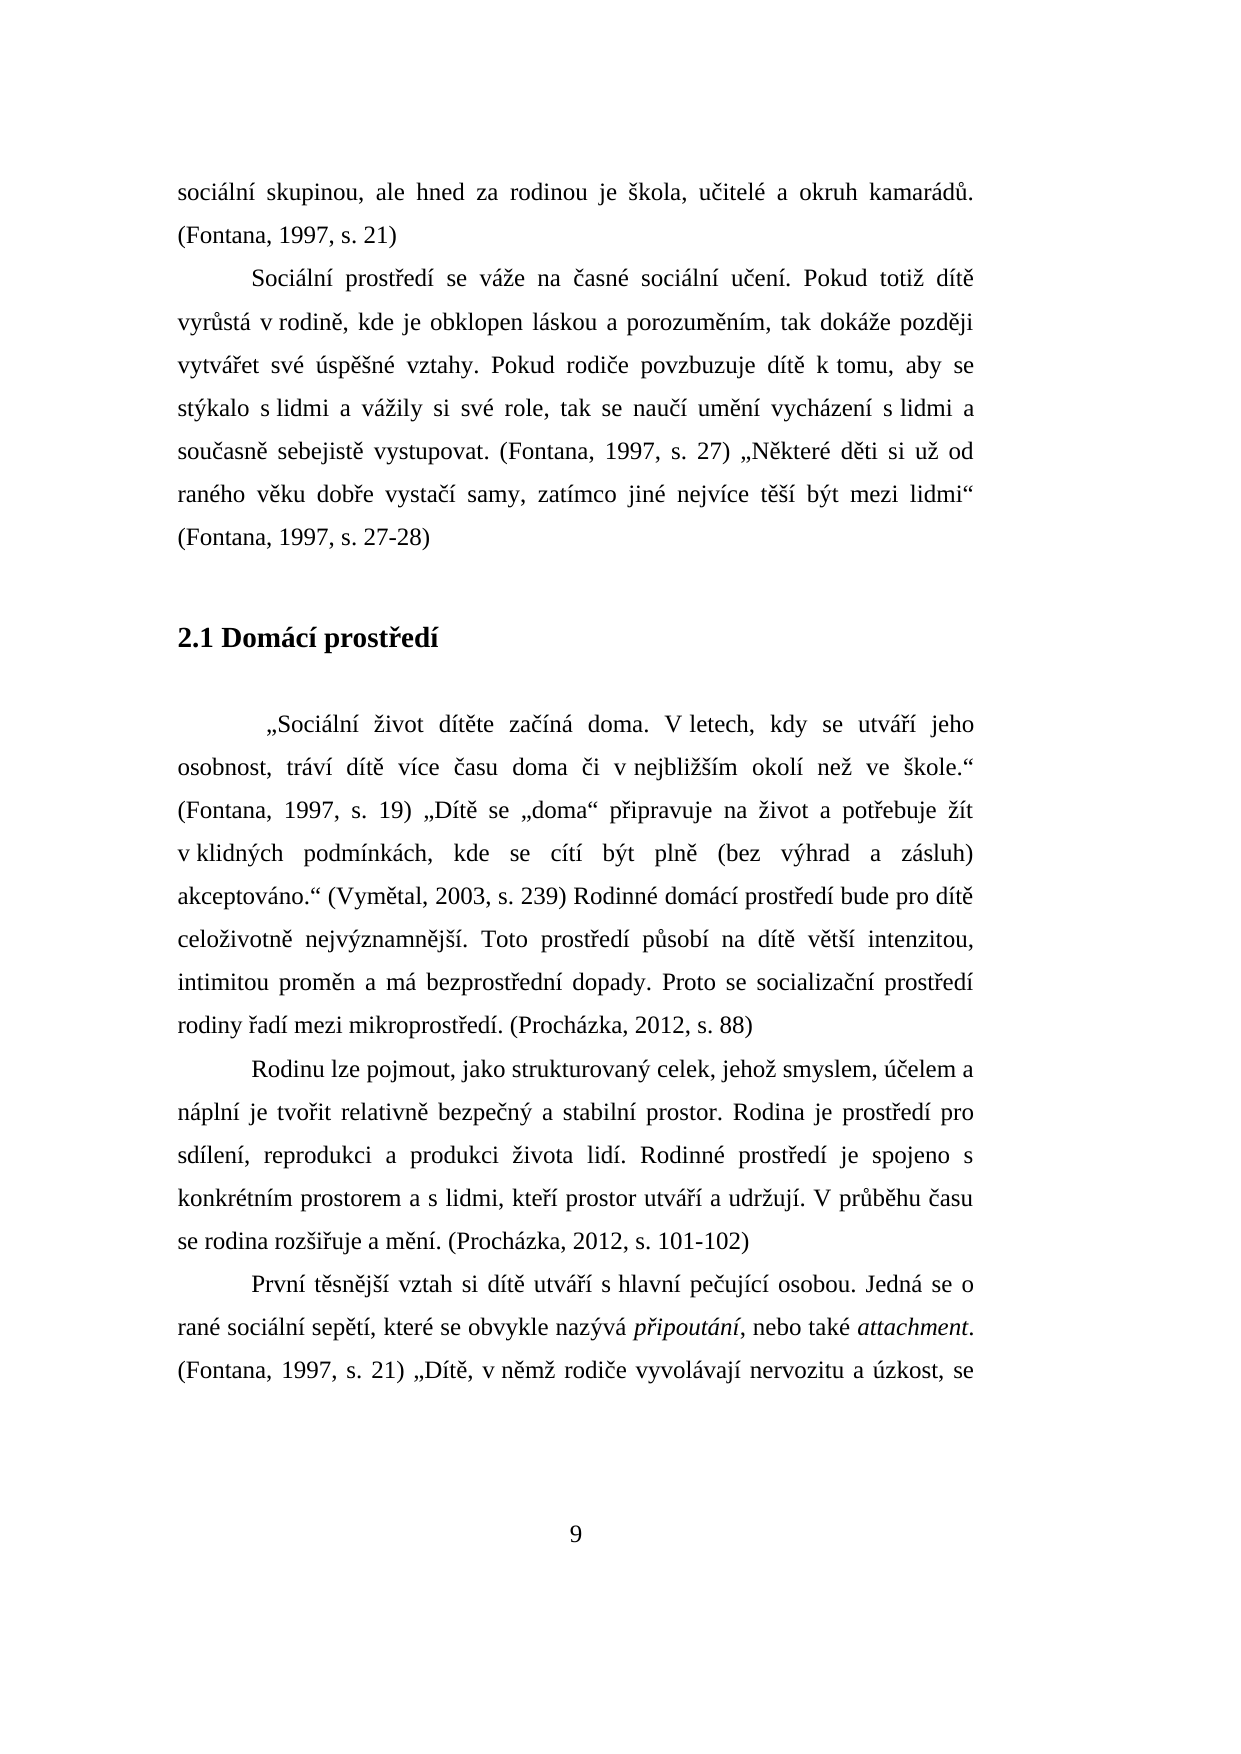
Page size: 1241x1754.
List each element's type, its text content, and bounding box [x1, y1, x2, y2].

subtitle 2.1 Domácí prostředí [177, 620, 974, 654]
text „Sociální život dítěte začíná doma. V letech, kdy se utváří jeho osobnost, tráví dítě více času doma či v nejbližším okolí než ve škole.“ (Fontana, 1997, s. 19) „Dítě se „doma“ připravuje na život a potřebuje žít v klidných podmínkách, kde se cítí být plně (bez výhrad a zásluh) akceptováno.“ (Vymětal, 2003, s. 239) Rodinné domácí prostředí bude pro dítě celoživotně nejvýznamnější. Toto prostředí působí na dítě větší intenzitou, intimitou proměn a má bezprostřední dopady. Proto se socializační prostředí rodiny řadí mezi mikroprostředí. (Procházka, 2012, s. 88) [177, 709, 974, 1039]
text Sociální prostředí se váže na časné sociální učení. Pokud totiž dítě vyrůstá v rodině, kde je obklopen láskou a porozuměním, tak dokáže později vytvářet své úspěšné vztahy. Pokud rodiče povzbuzuje dítě k tomu, aby se stýkalo s lidmi a vážily si své role, tak se naučí umění vycházení s lidmi a současně sebejistě vystupovat. (Fontana, 1997, s. 27) „Některé děti si už od raného věku dobře vystačí samy, zatímco jiné nejvíce těší být mezi lidmi“ (Fontana, 1997, s. 27-28) [177, 263, 974, 551]
text Rodinu lze pojmout, jako strukturovaný celek, jehož smyslem, účelem a náplní je tvořit relativně bezpečný a stabilní prostor. Rodina je prostředí pro sdílení, reprodukci a produkci života lidí. Rodinné prostředí je spojeno s konkrétním prostorem a s lidmi, kteří prostor utváří a udržují. V průběhu času se rodina rozšiřuje a mění. (Procházka, 2012, s. 101-102) [177, 1054, 974, 1255]
